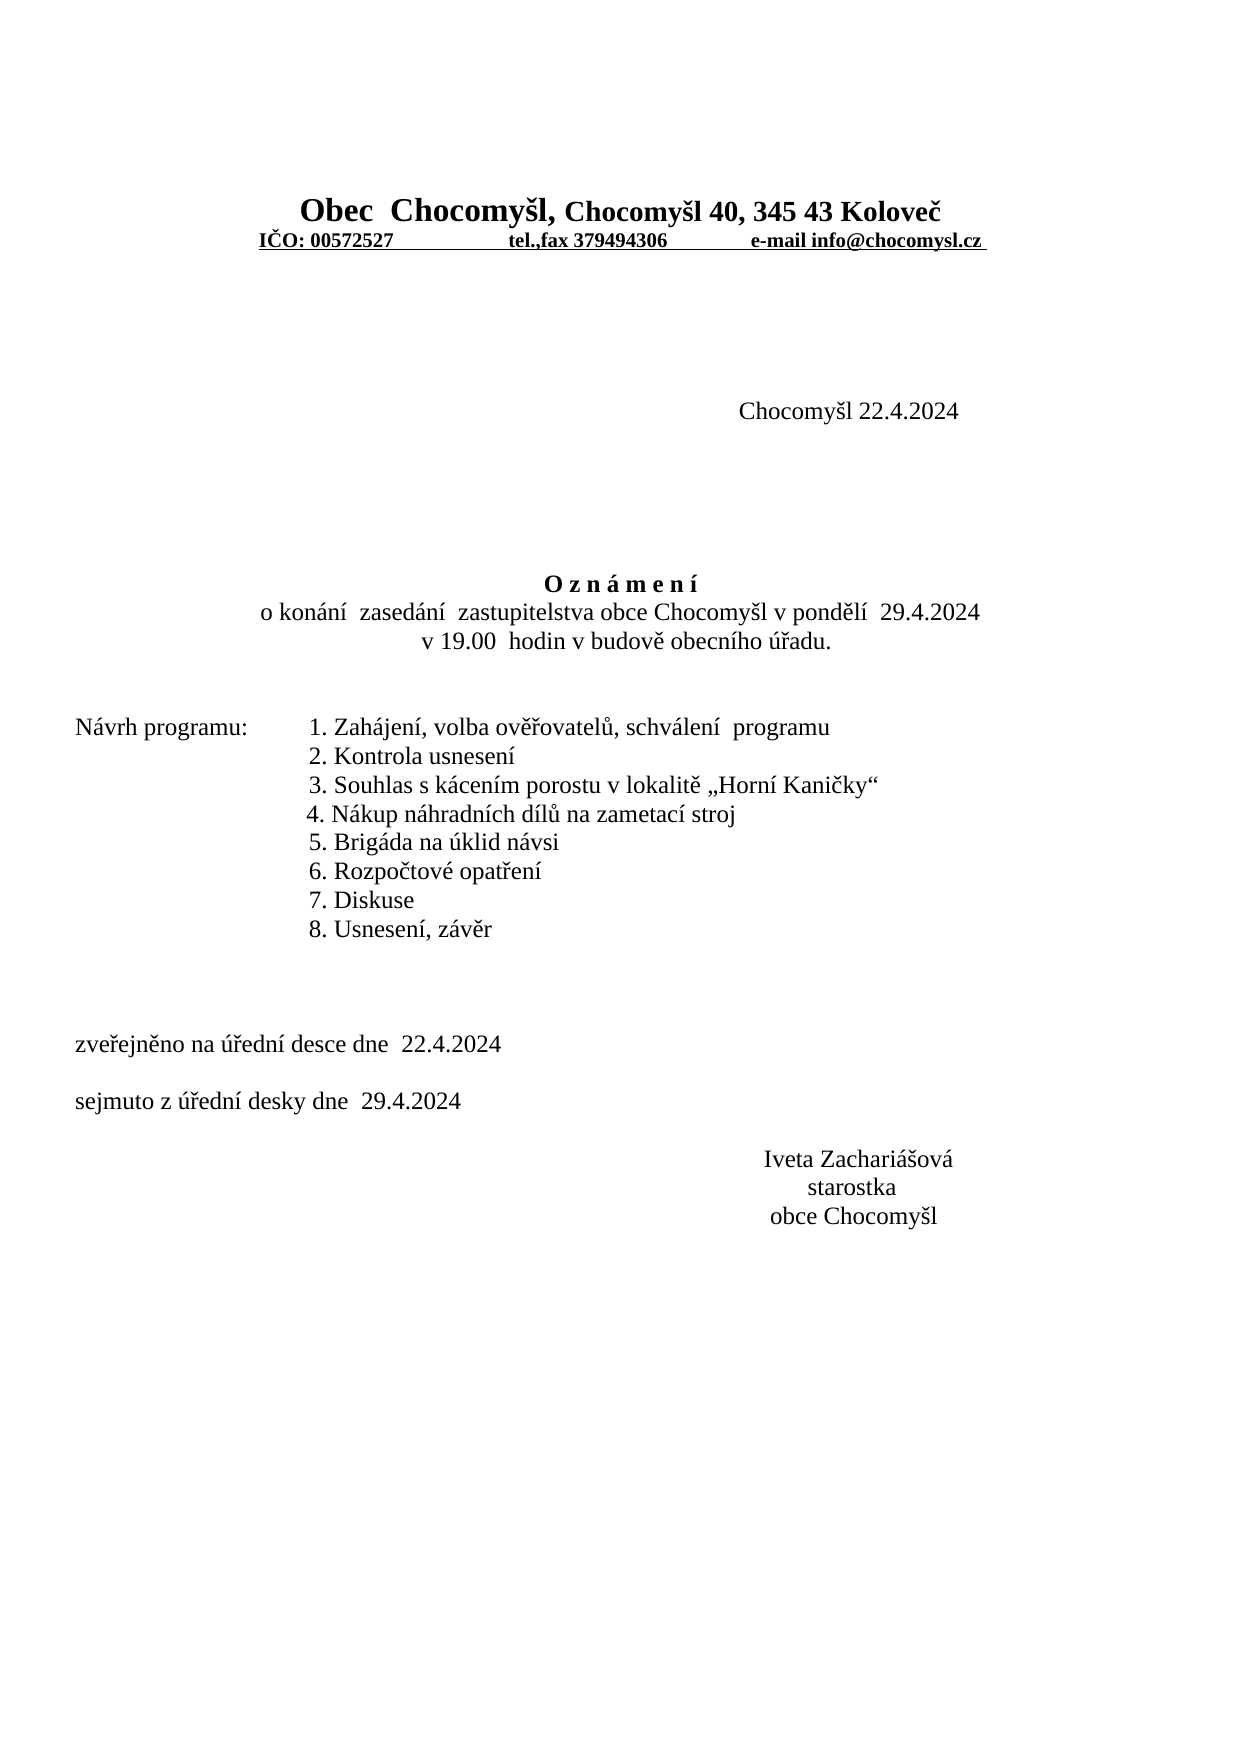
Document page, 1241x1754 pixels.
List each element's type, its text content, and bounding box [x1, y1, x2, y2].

text Chocomyšl 22.4.2024 [75, 396, 1165, 425]
text 5. Brigáda na úklid návsi [296, 827, 1165, 856]
subtitle Obec Chocomyšl, Chocomyšl 40, 345 43 Koloveč [75, 190, 1165, 228]
text Iveta Zachariášová [75, 1144, 1165, 1172]
text sejmuto z úřední desky dne 29.4.2024 [75, 1086, 1165, 1115]
subtitle IČO: 00572527 tel.,fax 379494306 e-mail info@chocomysl.cz [75, 228, 1165, 252]
text 2. Kontrola usnesení [75, 741, 1165, 770]
text O z n á m e n í [75, 569, 1165, 597]
text 4. Nákup náhradních dílů na zametací stroj [75, 799, 1165, 827]
text obce Chocomyšl [739, 1201, 1165, 1230]
text Návrh programu: 1. Zahájení, volba ověřovatelů, schválení programu [75, 712, 1165, 741]
text 7. Diskuse [296, 885, 1165, 914]
text starostka [665, 1172, 1165, 1201]
text o konání zasedání zastupitelstva obce Chocomyšl v pondělí 29.4.2024 [75, 597, 1165, 626]
text v 19.00 hodin v budově obecního úřadu. [75, 626, 1165, 655]
text 8. Usnesení, závěr [222, 914, 1165, 942]
text 6. Rozpočtové opatření [296, 856, 1165, 885]
text 3. Souhlas s kácením porostu v lokalitě „Horní Kaničky“ [75, 770, 1165, 799]
text zveřejněno na úřední desce dne 22.4.2024 [75, 1029, 1165, 1057]
